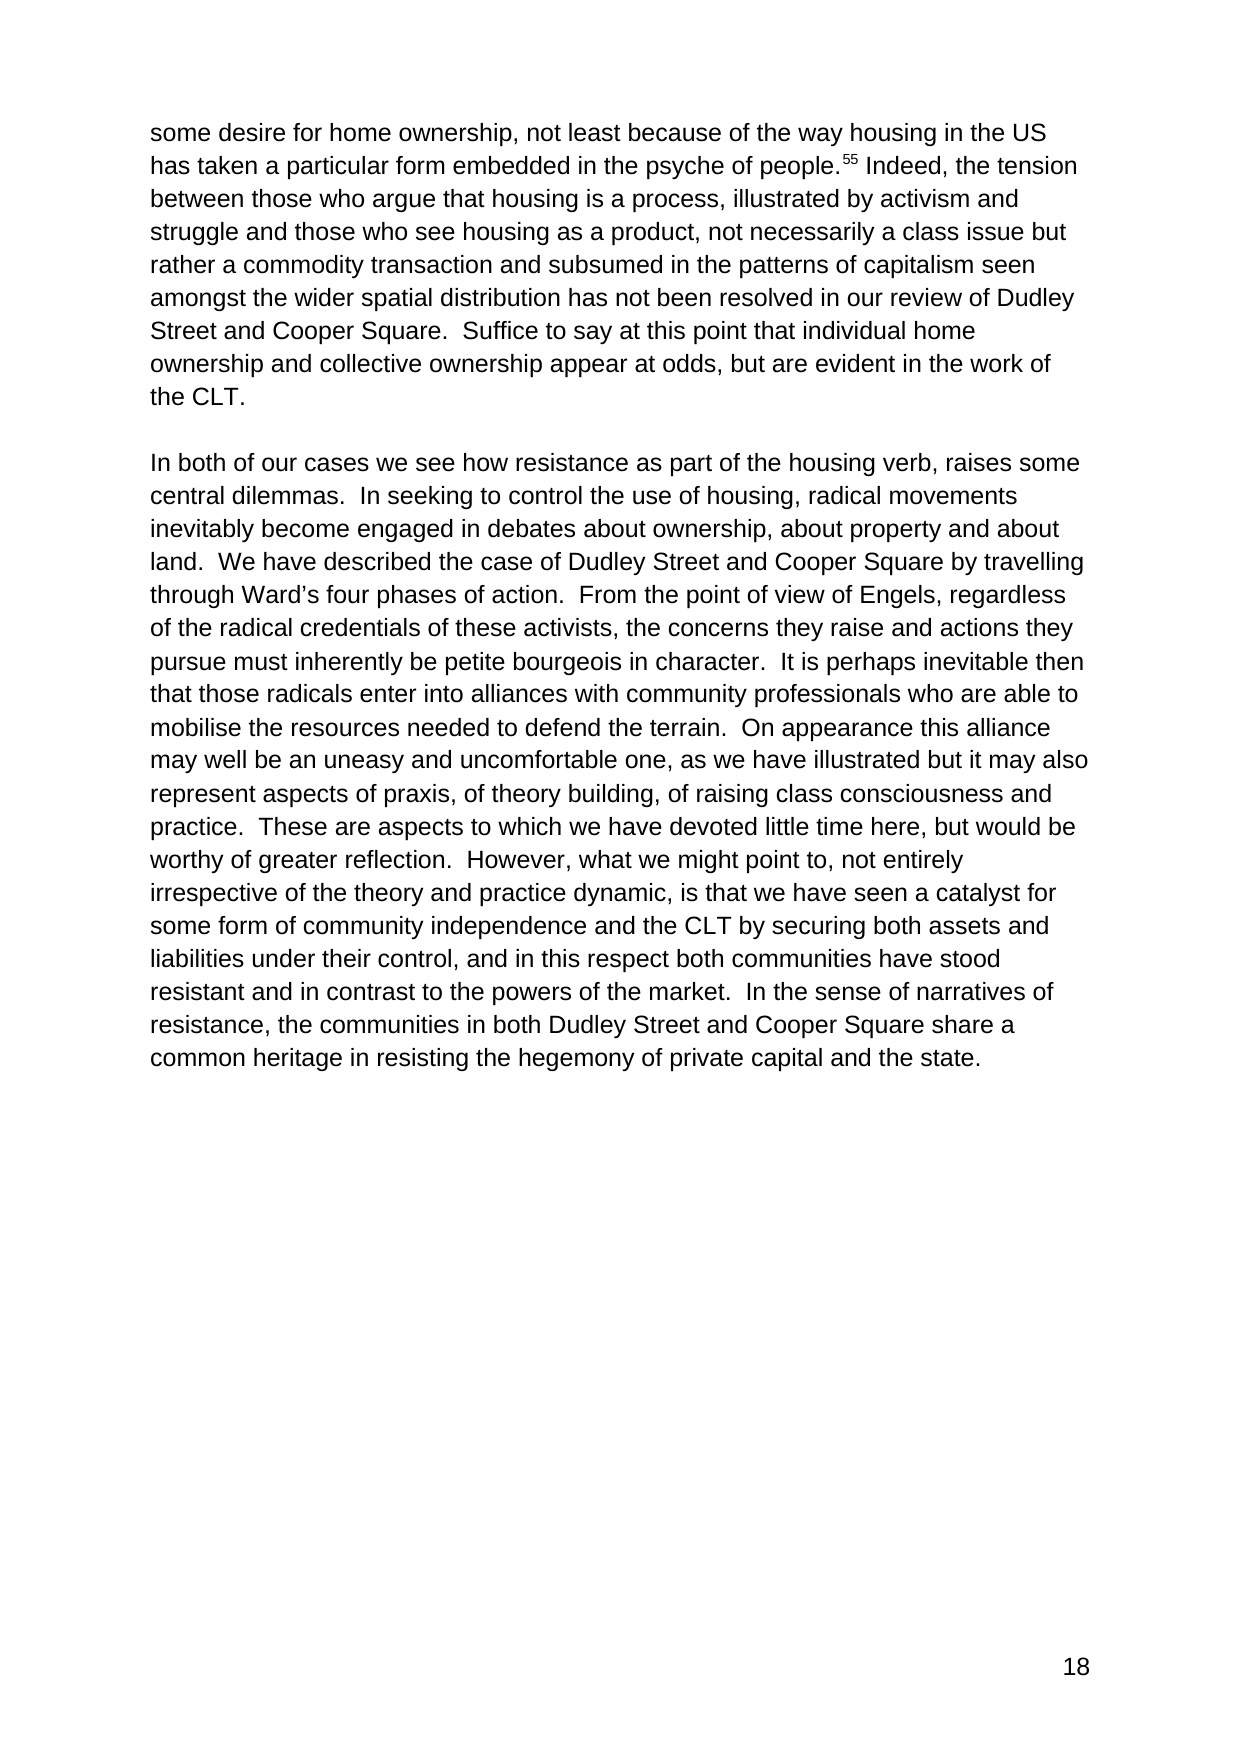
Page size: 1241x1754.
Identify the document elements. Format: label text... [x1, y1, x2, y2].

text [150, 118, 1090, 411]
text In both of our cases we see how resistance as part of the housing verb, raises some central dilemmas. In seeking to control the use of housing, radical movements inevitably become engaged in debates about ownership, about property and about land. We have described the case of Dudley Street and Cooper Square by travelling through Ward’s four phases of action. From the point of view of Engels, regardless of the radical credentials of these activists, the concerns they raise and actions they pursue must inherently be petite bourgeois in character. It is perhaps inevitable then that those radicals enter into alliances with community professionals who are able to mobilise the resources needed to defend the terrain. On appearance this alliance may well be an uneasy and uncomfortable one, as we have illustrated but it may also represent aspects of praxis, of theory building, of raising class consciousness and practice. These are aspects to which we have devoted little time here, but would be worthy of greater reflection. However, what we might point to, not entirely irrespective of the theory and practice dynamic, is that we have seen a catalyst for some form of community independence and the CLT by securing both assets and liabilities under their control, and in this respect both communities have stood resistant and in contrast to the powers of the market. In the sense of narratives of resistance, the communities in both Dudley Street and Cooper Square share a common heritage in resisting the hegemony of private capital and the state. [150, 448, 1090, 1071]
